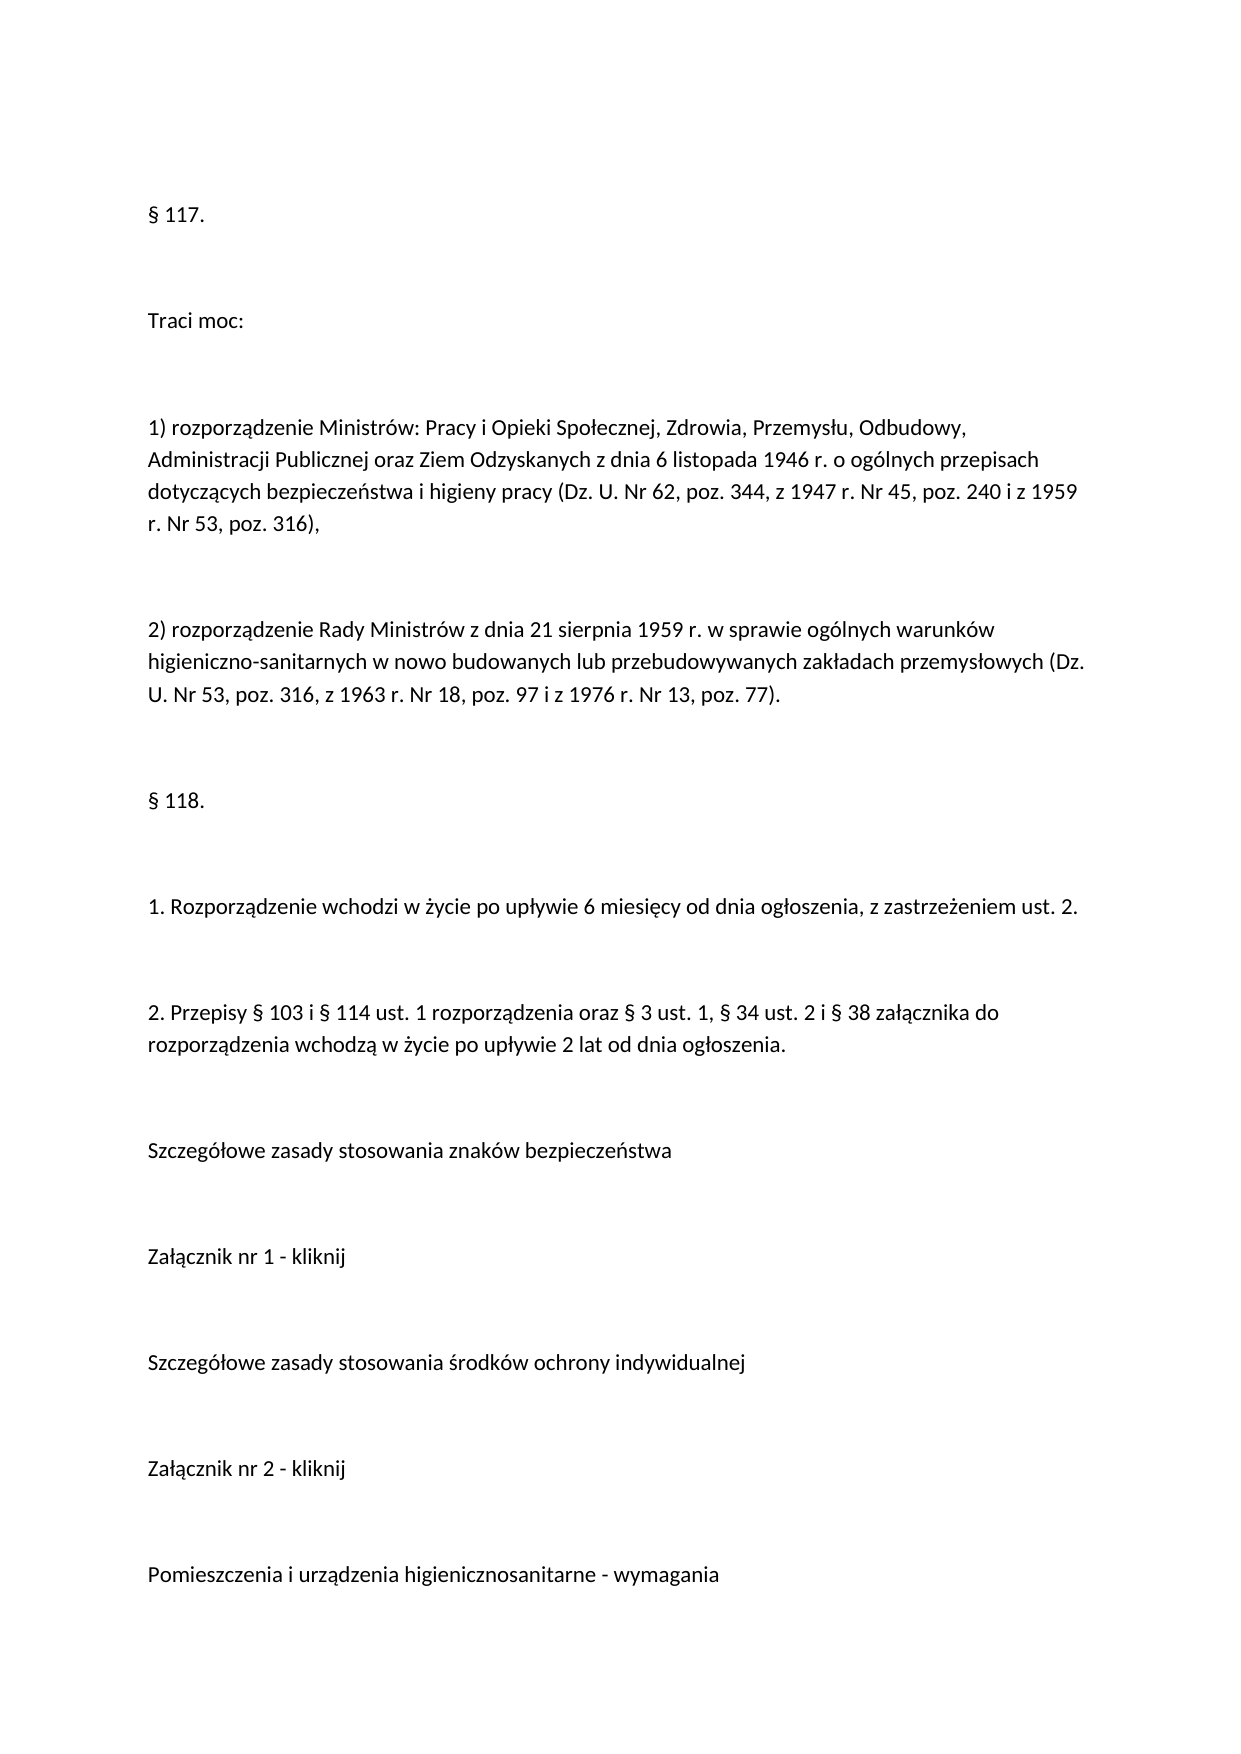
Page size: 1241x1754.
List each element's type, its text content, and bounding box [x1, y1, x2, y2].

text § 118. [148, 786, 1093, 814]
text Załącznik nr 2 - kliknij [148, 1454, 1093, 1482]
text 2) rozporządzenie Rady Ministrów z dnia 21 sierpnia 1959 r. w sprawie ogólnych warunków higieniczno-sanitarnych w nowo budowanych lub przebudowywanych zakładach przemysłowych (Dz. U. Nr 53, poz. 316, z 1963 r. Nr 18, poz. 97 i z 1976 r. Nr 13, poz. 77). [148, 615, 1093, 708]
text 1. Rozporządzenie wchodzi w życie po upływie 6 miesięcy od dnia ogłoszenia, z zastrzeżeniem ust. 2. [148, 892, 1093, 920]
text Traci moc: [148, 307, 1093, 335]
text 1) rozporządzenie Ministrów: Pracy i Opieki Społecznej, Zdrowia, Przemysłu, Odbudowy, Administracji Publicznej oraz Ziem Odzyskanych z dnia 6 listopada 1946 r. o ogólnych przepisach dotyczących bezpieczeństwa i higieny pracy (Dz. U. Nr 62, poz. 344, z 1947 r. Nr 45, poz. 240 i z 1959 r. Nr 53, poz. 316), [148, 413, 1093, 537]
text § 117. [148, 201, 1093, 229]
text Szczegółowe zasady stosowania znaków bezpieczeństwa [148, 1136, 1093, 1164]
text Szczegółowe zasady stosowania środków ochrony indywidualnej [148, 1348, 1093, 1376]
text 2. Przepisy § 103 i § 114 ust. 1 rozporządzenia oraz § 3 ust. 1, § 34 ust. 2 i § 38 załącznika do rozporządzenia wchodzą w życie po upływie 2 lat od dnia ogłoszenia. [148, 998, 1093, 1058]
text Załącznik nr 1 - kliknij [148, 1242, 1093, 1270]
text Pomieszczenia i urządzenia higienicznosanitarne - wymagania [148, 1560, 1093, 1588]
